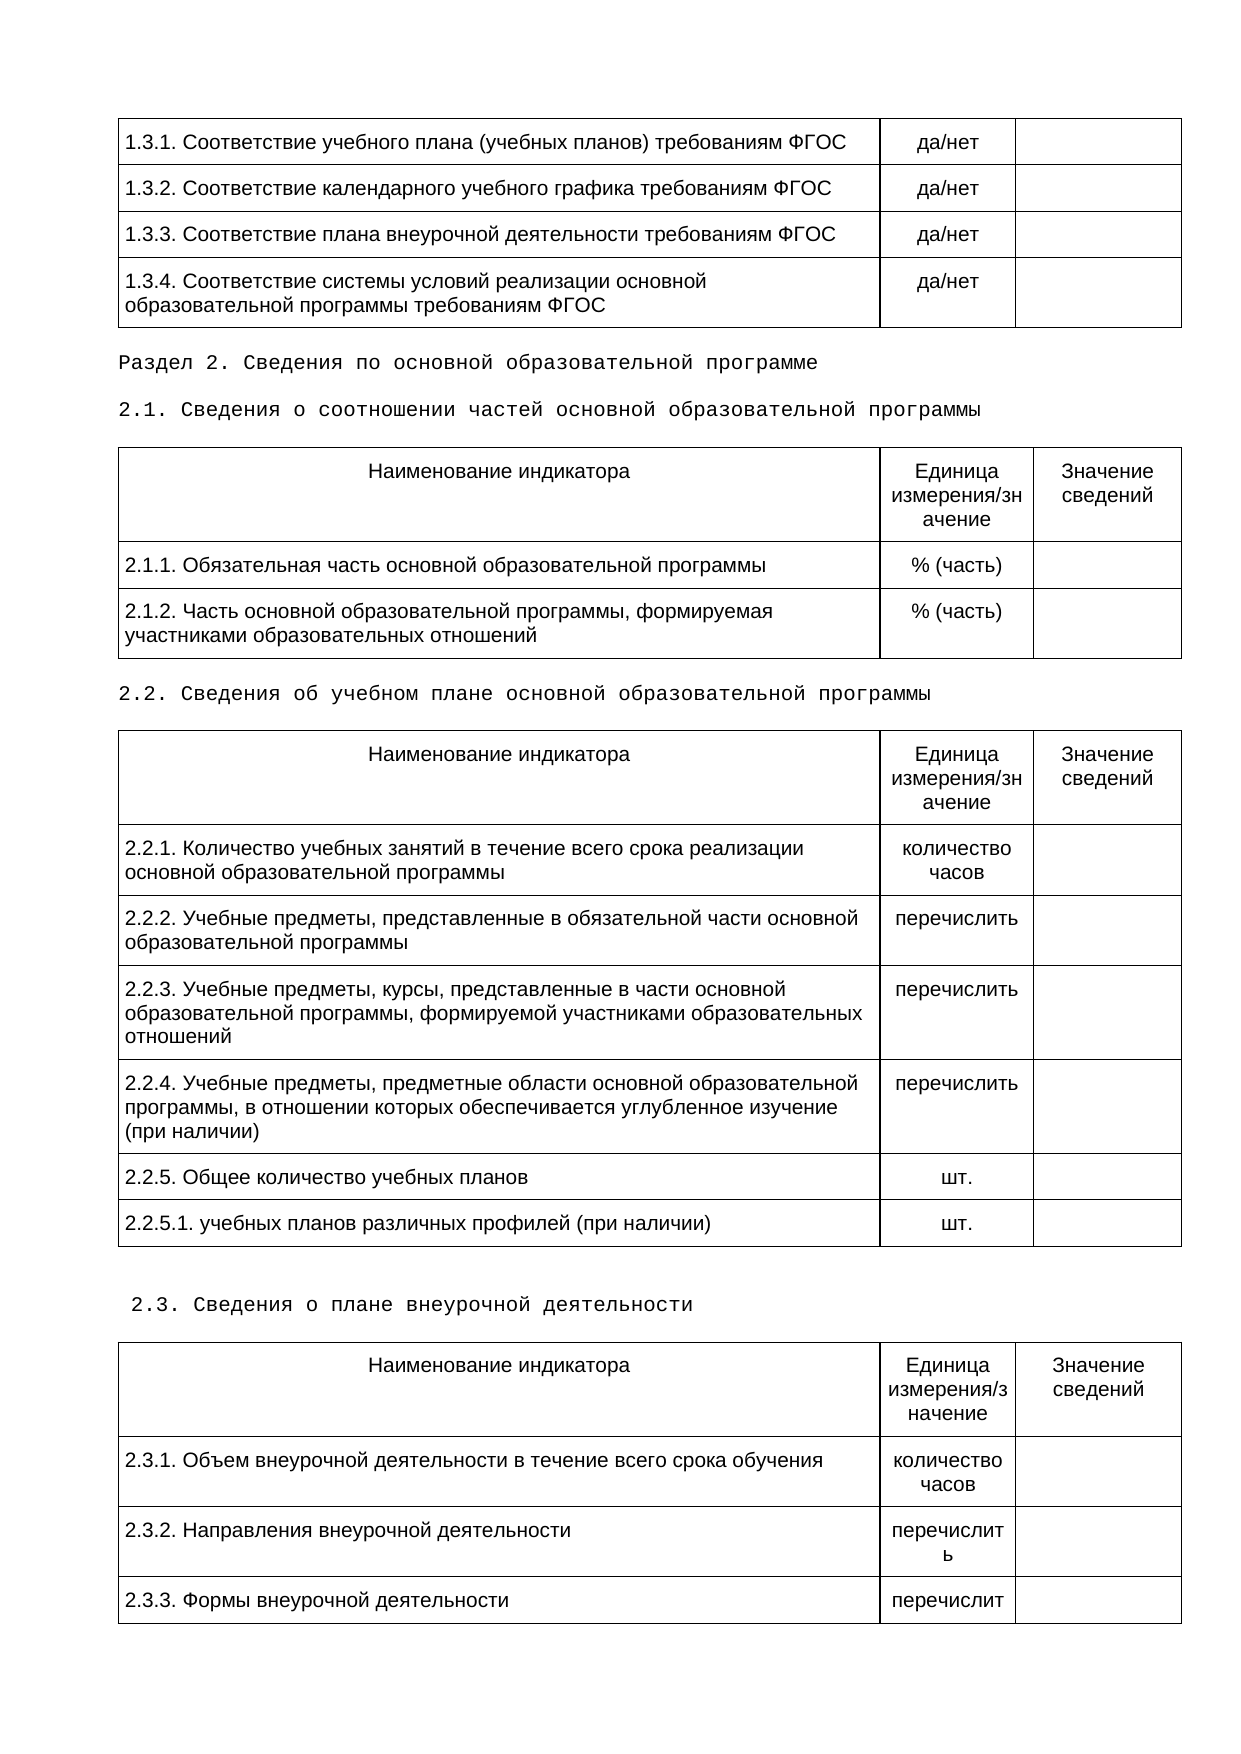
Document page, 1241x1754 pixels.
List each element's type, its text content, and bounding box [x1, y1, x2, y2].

text 2.1. Сведения о соотношении частей основной образовательной программы [118, 399, 1152, 423]
table_cell 1.3.2. Соответствие календарного учебного графика требованиям ФГОС [119, 165, 879, 211]
table_cell 2.3.1. Объем внеурочной деятельности в течение всего срока обучения [119, 1437, 879, 1506]
table_cell 2.2.3. Учебные предметы, курсы, представленные в части основной образовательной программы, формируемой участниками образовательных отношений [119, 966, 879, 1059]
table_cell да/нет [881, 165, 1015, 211]
table_cell количество часов [881, 825, 1033, 894]
table_cell перечислить [881, 1577, 1015, 1622]
table_header Наименование индикатора [119, 1343, 879, 1436]
table_cell перечислить [881, 896, 1033, 965]
table_cell 2.1.2. Часть основной образовательной программы, формируемая участниками образовательных отношений [119, 589, 879, 658]
table_header Значение сведений [1034, 731, 1181, 824]
table_cell шт. [881, 1200, 1033, 1246]
text 2.3. Сведения о плане внеурочной деятельности [118, 1294, 1152, 1318]
table_cell [1034, 1060, 1181, 1153]
table_cell [1016, 119, 1181, 164]
table_cell [1034, 966, 1181, 1059]
table_cell 2.2.5. Общее количество учебных планов [119, 1154, 879, 1199]
table_cell перечислить [881, 966, 1033, 1059]
table_header Единица измерения/значение [881, 1343, 1015, 1436]
table_cell % (часть) [881, 589, 1033, 658]
table_cell [1016, 1437, 1181, 1506]
table_cell 2.1.1. Обязательная часть основной образовательной программы [119, 542, 879, 587]
table_cell [1016, 165, 1181, 211]
text 2.2. Сведения об учебном плане основной образовательной программы [118, 683, 1152, 706]
table_header Значение сведений [1016, 1343, 1181, 1436]
table_header Наименование индикатора [119, 448, 879, 541]
table_cell [1034, 1200, 1181, 1246]
table_cell 2.3.2. Направления внеурочной деятельности [119, 1507, 879, 1576]
table_cell [1016, 212, 1181, 257]
table_cell перечислить [881, 1060, 1033, 1153]
table_cell [1016, 1507, 1181, 1576]
table_cell 2.2.1. Количество учебных занятий в течение всего срока реализации основной образовательной программы [119, 825, 879, 894]
table_cell [1016, 258, 1181, 327]
table_cell % (часть) [881, 542, 1033, 587]
table_cell [1034, 825, 1181, 894]
table_cell 2.2.5.1. учебных планов различных профилей (при наличии) [119, 1200, 879, 1246]
table_cell да/нет [881, 212, 1015, 257]
table_cell да/нет [881, 258, 1015, 327]
table_cell шт. [881, 1154, 1033, 1199]
table_cell [1034, 1154, 1181, 1199]
table_cell перечислить [881, 1507, 1015, 1576]
table_cell да/нет [881, 119, 1015, 164]
table_cell 1.3.1. Соответствие учебного плана (учебных планов) требованиям ФГОС [119, 119, 879, 164]
table_cell [1034, 589, 1181, 658]
table_cell 1.3.3. Соответствие плана внеурочной деятельности требованиям ФГОС [119, 212, 879, 257]
text Раздел 2. Сведения по основной образовательной программе [118, 352, 1152, 376]
table_cell [1034, 542, 1181, 587]
table_cell [1034, 896, 1181, 965]
table_cell 2.2.4. Учебные предметы, предметные области основной образовательной программы, в отношении которых обеспечивается углубленное изучение (при наличии) [119, 1060, 879, 1153]
table_cell 1.3.4. Соответствие системы условий реализации основной образовательной программы требованиям ФГОС [119, 258, 879, 327]
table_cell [119, 1577, 879, 1622]
table_header Наименование индикатора [119, 731, 879, 824]
table_header Единица измерения/значение [881, 731, 1033, 824]
table_header Значение сведений [1034, 448, 1181, 541]
table_cell 2.2.2. Учебные предметы, представленные в обязательной части основной образовательной программы [119, 896, 879, 965]
table_header Единица измерения/значение [881, 448, 1033, 541]
table_cell [1016, 1577, 1181, 1622]
table_cell количество часов [881, 1437, 1015, 1506]
